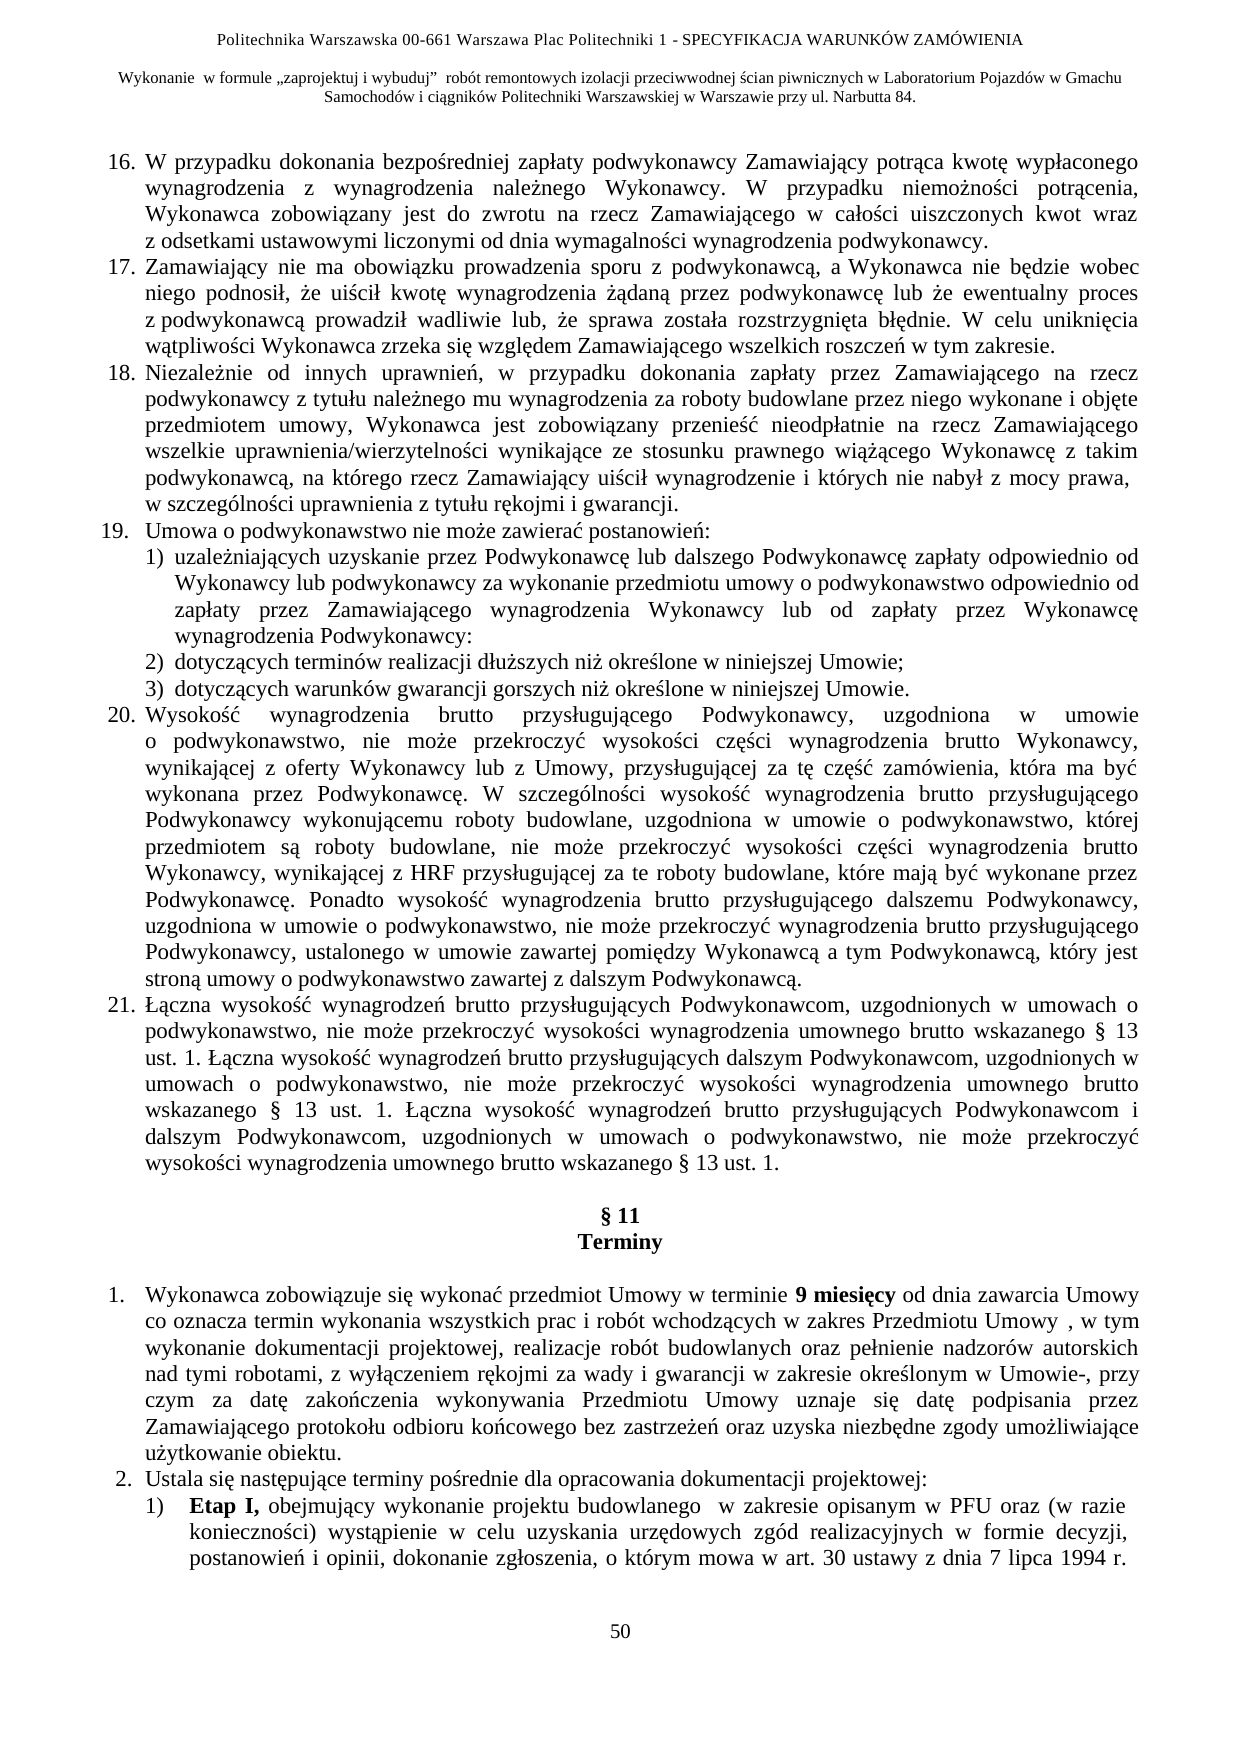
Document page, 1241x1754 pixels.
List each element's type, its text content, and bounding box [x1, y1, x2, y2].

list Umowa o podwykonawstwo nie może zawierać postanowień: [100, 517, 1140, 543]
list Łączna wysokość wynagrodzeń brutto przysługujących Podwykonawcom, uzgodnionych w umowach o podwykonawstwo, nie może przekroczyć wysokości wynagrodzenia umownego brutto wskazanego § 13 ust. 1. Łączna wysokość wynagrodzeń brutto przysługujących dalszym Podwykonawcom, uzgodnionych w umowach o podwykonawstwo, nie może przekroczyć wysokości wynagrodzenia umownego brutto wskazanego § 13 ust. 1. Łączna wysokość wynagrodzeń brutto przysługujących Podwykonawcom i dalszym Podwykonawcom, uzgodnionych w umowach o podwykonawstwo, nie może przekroczyć wysokości wynagrodzenia umownego brutto wskazanego § 13 ust. 1. [107, 991, 1140, 1176]
list Ustala się następujące terminy pośrednie dla opracowania dokumentacji projektowej: [115, 1465, 1140, 1492]
list W przypadku dokonania bezpośredniej zapłaty podwykonawcy Zamawiający potrąca kwotę wypłaconego wynagrodzenia z wynagrodzenia należnego Wykonawcy. W przypadku niemożności potrącenia, Wykonawca zobowiązany jest do zwrotu na rzecz Zamawiającego w całości uiszczonych kwot wraz z odsetkami ustawowymi liczonymi od dnia wymagalności wynagrodzenia podwykonawcy. [107, 148, 1140, 253]
text § 11 [100, 1202, 1140, 1228]
list Zamawiający nie ma obowiązku prowadzenia sporu z podwykonawcą, a Wykonawca nie będzie wobec niego podnosił, że uiścił kwotę wynagrodzenia żądaną przez podwykonawcę lub że ewentualny proces z podwykonawcą prowadził wadliwie lub, że sprawa została rozstrzygnięta błędnie. W celu uniknięcia wątpliwości Wykonawca zrzeka się względem Zamawiającego wszelkich roszczeń w tym zakresie. [107, 253, 1140, 358]
list uzależniających uzyskanie przez Podwykonawcę lub dalszego Podwykonawcę zapłaty odpowiednio od Wykonawcy lub podwykonawcy za wykonanie przedmiotu umowy o podwykonawstwo odpowiednio od zapłaty przez Zamawiającego wynagrodzenia Wykonawcy lub od zapłaty przez Wykonawcę wynagrodzenia Podwykonawcy: [145, 543, 1140, 648]
list Wysokość wynagrodzenia brutto przysługującego Podwykonawcy, uzgodniona w umowie o podwykonawstwo, nie może przekroczyć wysokości części wynagrodzenia brutto Wykonawcy, wynikającej z oferty Wykonawcy lub z Umowy, przysługującej za tę część zamówienia, która ma być wykonana przez Podwykonawcę. W szczególności wysokość wynagrodzenia brutto przysługującego Podwykonawcy wykonującemu roboty budowlane, uzgodniona w umowie o podwykonawstwo, której przedmiotem są roboty budowlane, nie może przekroczyć wysokości części wynagrodzenia brutto Wykonawcy, wynikającej z HRF przysługującej za te roboty budowlane, które mają być wykonane przez Podwykonawcę. Ponadto wysokość wynagrodzenia brutto przysługującego dalszemu Podwykonawcy, uzgodniona w umowie o podwykonawstwo, nie może przekroczyć wynagrodzenia brutto przysługującego Podwykonawcy, ustalonego w umowie zawartej pomiędzy Wykonawcą a tym Podwykonawcą, który jest stroną umowy o podwykonawstwo zawartej z dalszym Podwykonawcą. [107, 701, 1140, 991]
list Niezależnie od innych uprawnień, w przypadku dokonania zapłaty przez Zamawiającego na rzecz podwykonawcy z tytułu należnego mu wynagrodzenia za roboty budowlane przez niego wykonane i objęte przedmiotem umowy, Wykonawca jest zobowiązany przenieść nieodpłatnie na rzecz Zamawiającego wszelkie uprawnienia/wierzytelności wynikające ze stosunku prawnego wiążącego Wykonawcę z takim podwykonawcą, na którego rzecz Zamawiający uiścił wynagrodzenie i których nie nabył z mocy prawa, w szczególności uprawnienia z tytułu rękojmi i gwarancji. [107, 358, 1140, 517]
list Wykonawca zobowiązuje się wykonać przedmiot Umowy w terminie 9 miesięcy od dnia zawarcia Umowy co oznacza termin wykonania wszystkich prac i robót wchodzących w zakres Przedmiotu Umowy , w tym wykonanie dokumentacji projektowej, realizacje robót budowlanych oraz pełnienie nadzorów autorskich nad tymi robotami, z wyłączeniem rękojmi za wady i gwarancji w zakresie określonym w Umowie-, przy czym za datę zakończenia wykonywania Przedmiotu Umowy uznaje się datę podpisania przez Zamawiającego protokołu odbioru końcowego bez zastrzeżeń oraz uzyska niezbędne zgody umożliwiające użytkowanie obiektu. [108, 1281, 1140, 1465]
text 3) dotyczących warunków gwarancji gorszych niż określone w niniejszej Umowie. [145, 675, 1140, 701]
text 2) dotyczących terminów realizacji dłuższych niż określone w niniejszej Umowie; [145, 648, 1140, 675]
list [145, 1492, 1128, 1571]
text Terminy [100, 1228, 1140, 1254]
